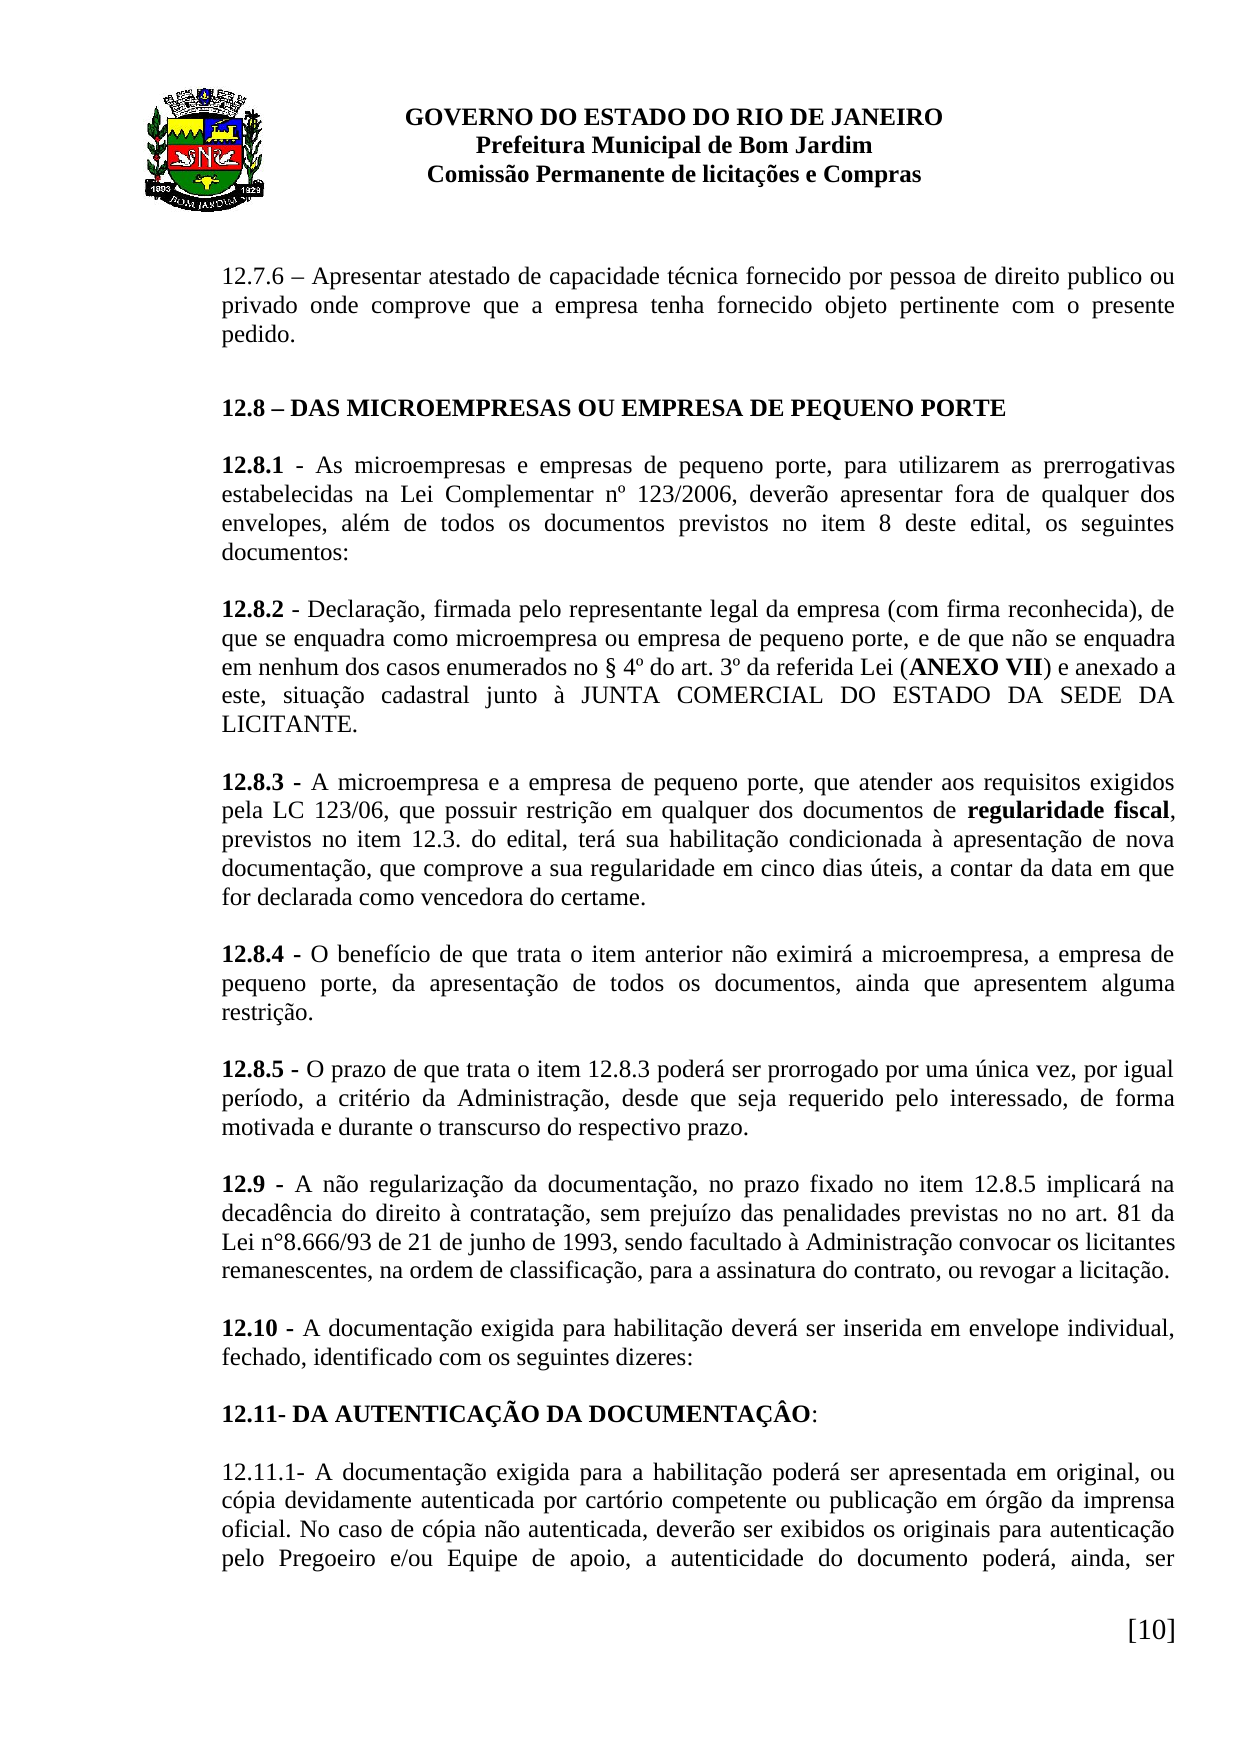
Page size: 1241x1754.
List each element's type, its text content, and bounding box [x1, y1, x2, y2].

text 12.10 - A documentação exigida para habilitação deverá ser inserida em envelope individual, fechado, identificado com os seguintes dizeres: [221, 1313, 1176, 1370]
text 12.8.4 - O benefício de que trata o item anterior não eximirá a microempresa, a empresa de pequeno porte, da apresentação de todos os documentos, ainda que apresentem alguma restrição. [221, 939, 1176, 1025]
text 12.9 - A não regularização da documentação, no prazo fixado no item 12.8.5 implicará na decadência do direito à contratação, sem prejuízo das penalidades previstas no no art. 81 da Lei n°8.666/93 de 21 de junho de 1993, sendo facultado à Administração convocar os licitantes remanescentes, na ordem de classificação, para a assinatura do contrato, ou revogar a licitação. [221, 1169, 1176, 1284]
text 12.11- DA AUTENTICAÇÃO DA DOCUMENTAÇÂO: [221, 1399, 1176, 1428]
text 12.8.2 - Declaração, firmada pelo representante legal da empresa (com firma reconhecida), de que se enquadra como microempresa ou empresa de pequeno porte, e de que não se enquadra em nenhum dos casos enumerados no § 4º do art. 3º da referida Lei (ANEXO VII) e anexado a este, situação cadastral junto à JUNTA COMERCIAL DO ESTADO DA SEDE DA LICITANTE. [221, 594, 1176, 738]
text 12.8.5 - O prazo de que trata o item 12.8.3 poderá ser prorrogado por uma única vez, por igual período, a critério da Administração, desde que seja requerido pelo interessado, de forma motivada e durante o transcurso do respectivo prazo. [221, 1054, 1176, 1140]
text 12.8.3 - A microempresa e a empresa de pequeno porte, que atender aos requisitos exigidos pela LC 123/06, que possuir restrição em qualquer dos documentos de regularidade fiscal, previstos no item 12.3. do edital, terá sua habilitação condicionada à apresentação de nova documentação, que comprove a sua regularidade em cinco dias úteis, a contar da data em que for declarada como vencedora do certame. [221, 767, 1176, 910]
text 12.8.1 - As microempresas e empresas de pequeno porte, para utilizarem as prerrogativas estabelecidas na Lei Complementar nº 123/2006, deverão apresentar fora de qualquer dos envelopes, além de todos os documentos previstos no item 8 deste edital, os seguintes documentos: [221, 450, 1176, 565]
text 12.8 – DAS MICROEMPRESAS OU EMPRESA DE PEQUENO PORTE [221, 393, 1193, 422]
text 12.7.6 – Apresentar atestado de capacidade técnica fornecido por pessoa de direito publico ou privado onde comprove que a empresa tenha fornecido objeto pertinente com o presente pedido. [221, 243, 1176, 347]
picture [141, 85, 266, 214]
